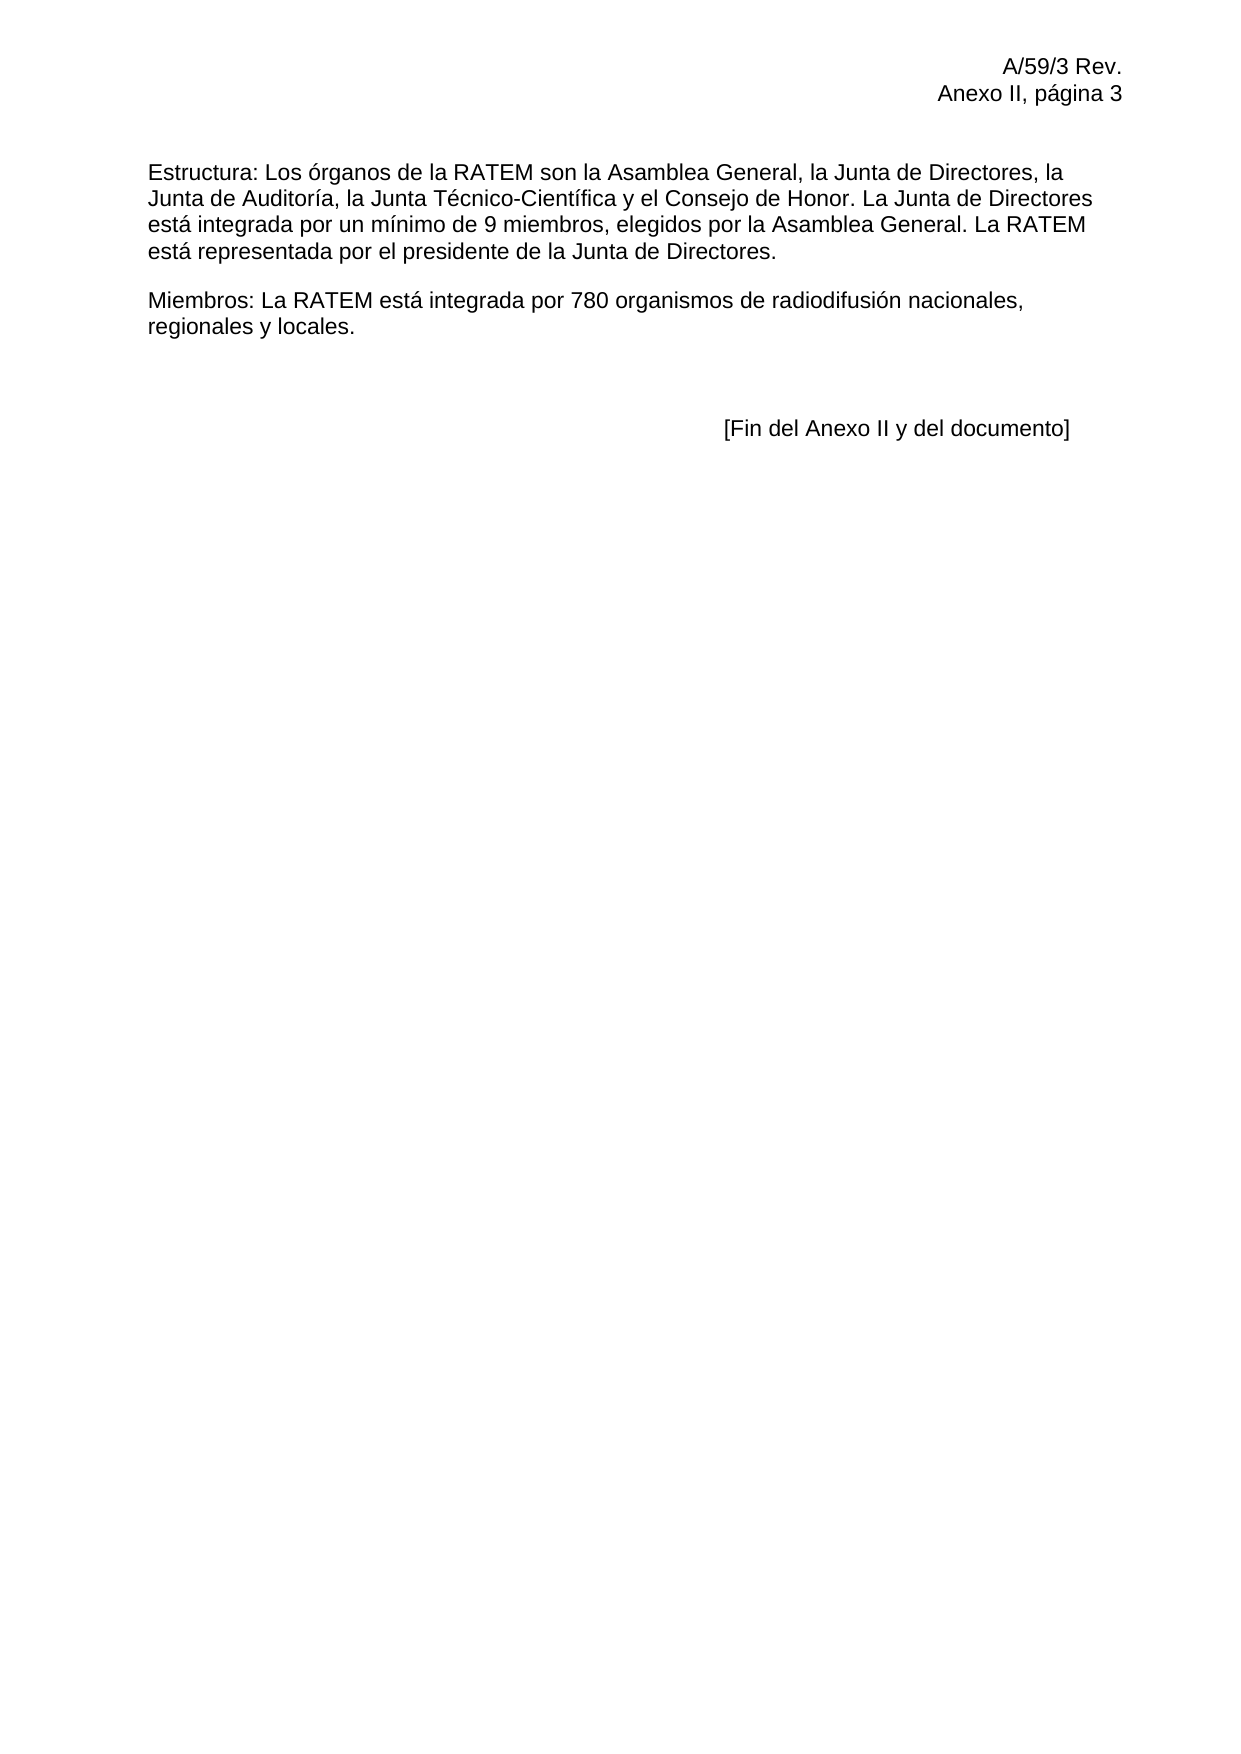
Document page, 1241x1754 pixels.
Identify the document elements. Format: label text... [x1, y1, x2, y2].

list Estructura: Los órganos de la RATEM son la Asamblea General, la Junta de Directores, la Junta de Auditoría, la Junta Técnico-Científica y el Consejo de Honor. La Junta de Directores está integrada por un mínimo de 9 miembros, elegidos por la Asamblea General. La RATEM está representada por el presidente de la Junta de Directores. [148, 158, 1122, 264]
list Miembros: La RATEM está integrada por 780 organismos de radiodifusión nacionales, regionales y locales. [148, 287, 1122, 339]
text [Fin del Anexo II y del documento] [724, 414, 1122, 441]
